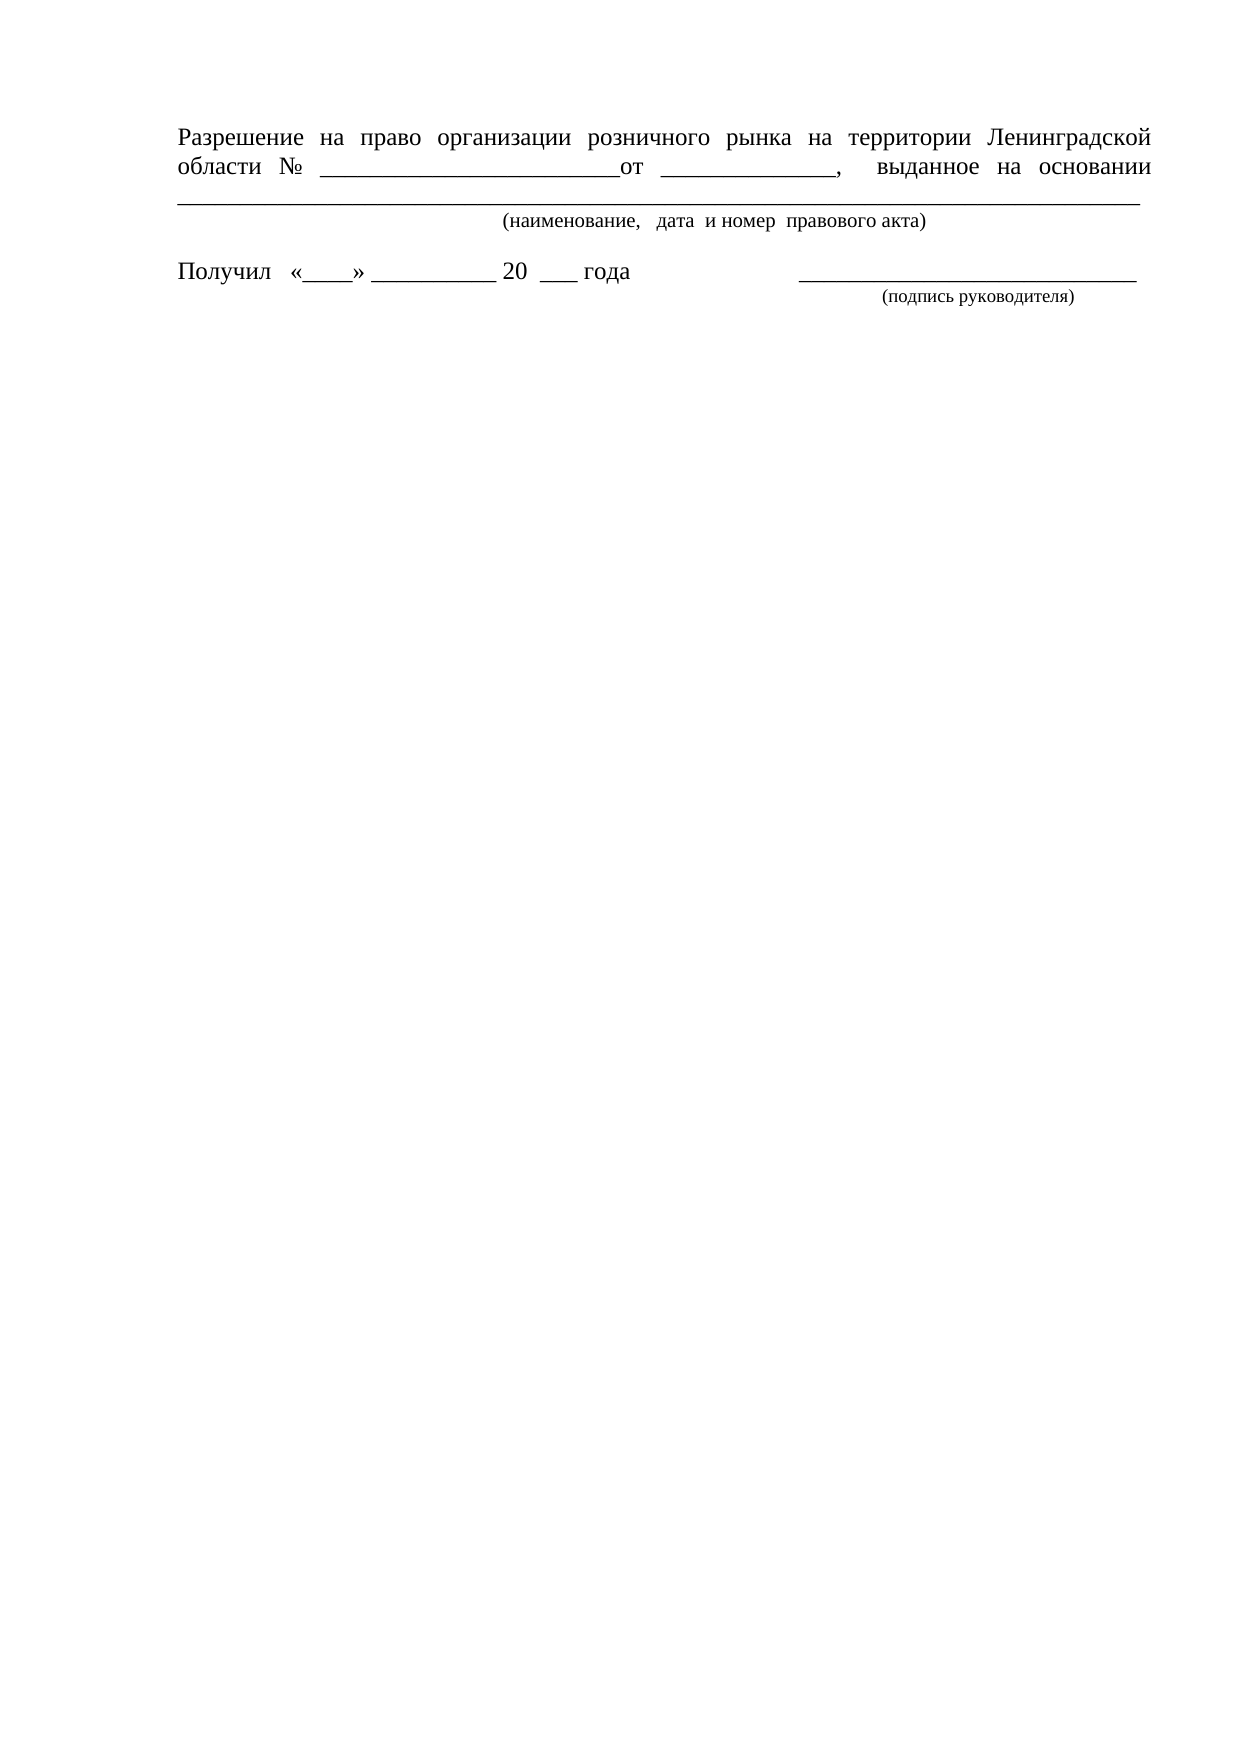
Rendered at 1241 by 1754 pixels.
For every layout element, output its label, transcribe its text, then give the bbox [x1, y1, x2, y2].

text (подпись руководителя) [177, 285, 1152, 307]
text Разрешение на право организации розничного рынка на территории Ленинградской области № ________________________от ______________, выданное на основании _____________________________________________________________________________ [177, 122, 1152, 208]
text Получил «____» __________ 20 ___ года ___________________________ [177, 256, 1152, 285]
text (наименование, дата и номер правового акта) [177, 208, 1152, 232]
